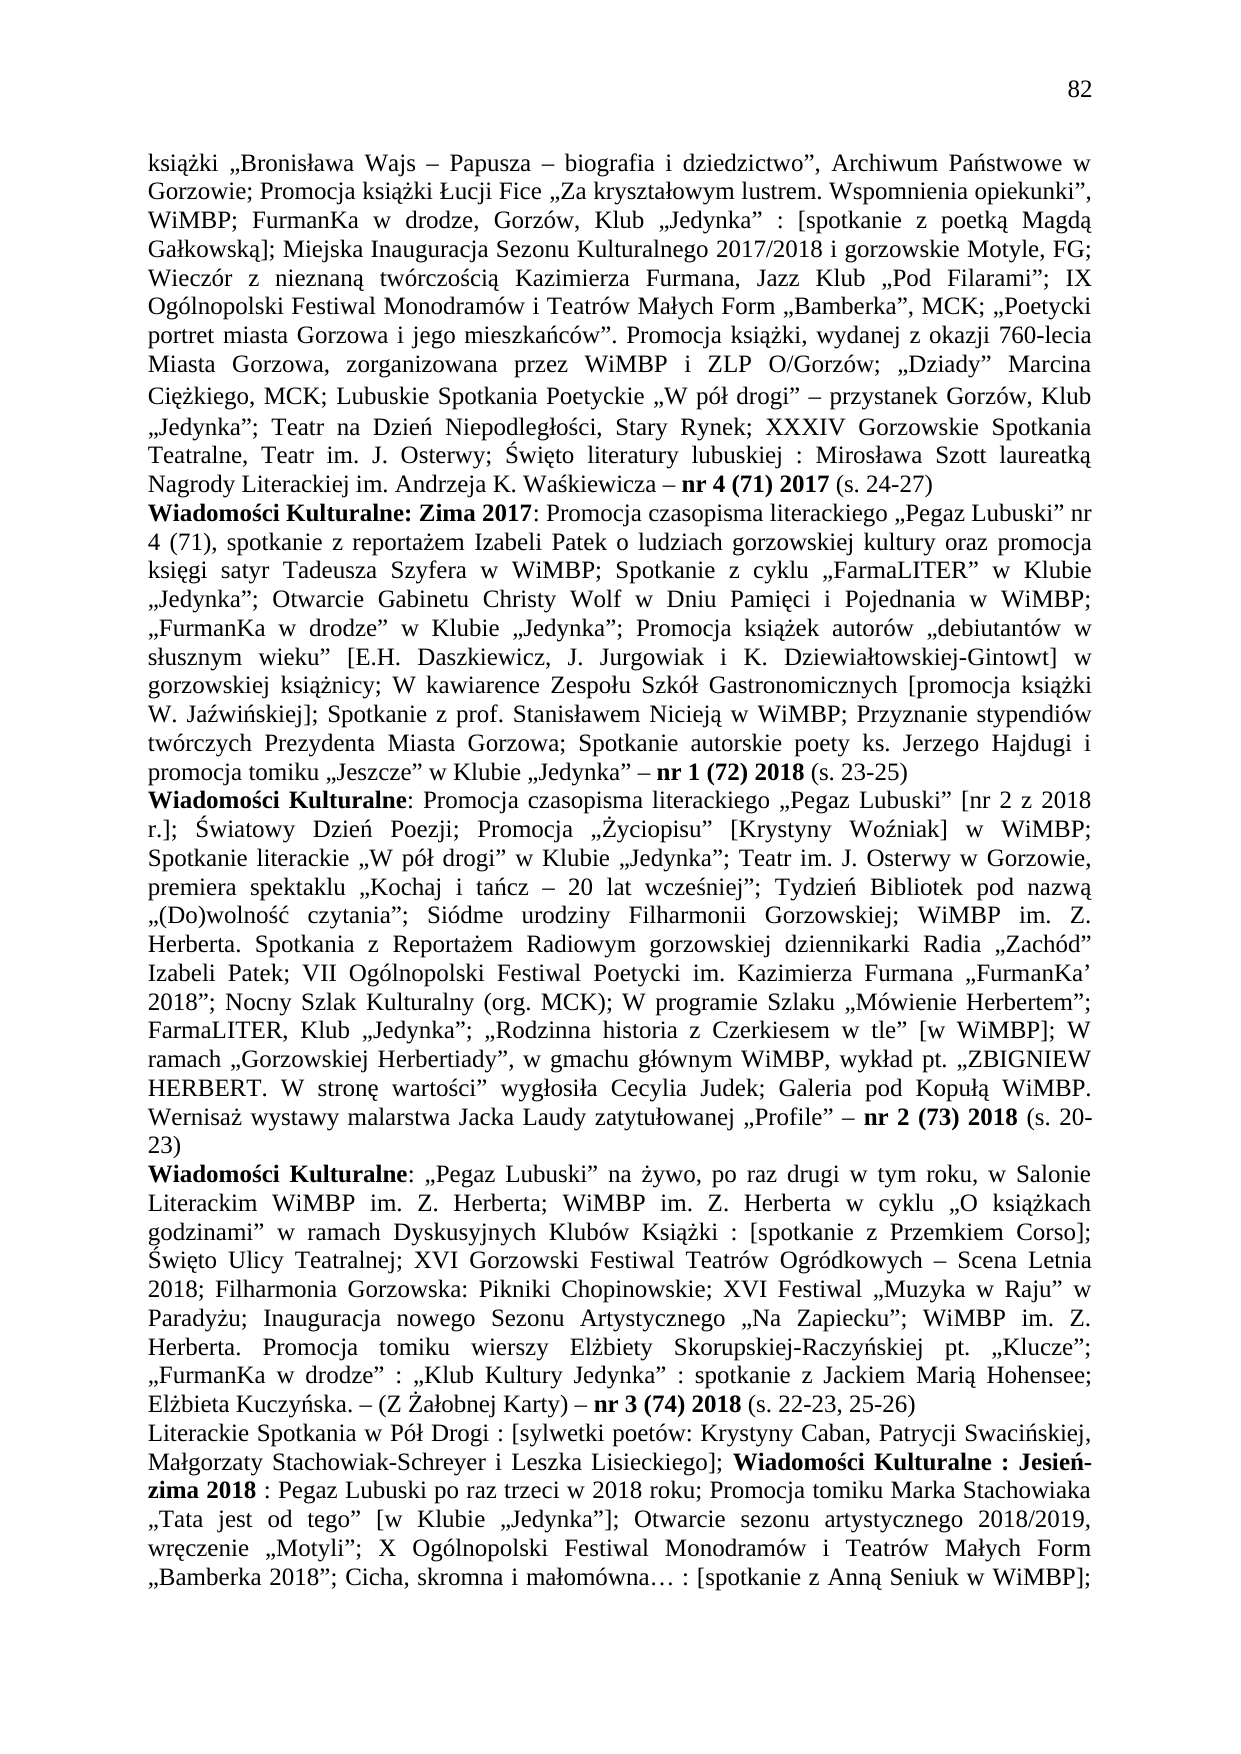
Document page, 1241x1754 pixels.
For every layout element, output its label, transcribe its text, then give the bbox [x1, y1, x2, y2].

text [148, 148, 1092, 498]
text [148, 1418, 1092, 1591]
text Wiadomości Kulturalne: Promocja czasopisma literackiego „Pegaz Lubuski” [nr 2 z 2018 r.]; Światowy Dzień Poezji; Promocja „Życiopisu” [Krystyny Woźniak] w WiMBP; Spotkanie literackie „W pół drogi” w Klubie „Jedynka”; Teatr im. J. Osterwy w Gorzowie, premiera spektaklu „Kochaj i tańcz – 20 lat wcześniej”; Tydzień Bibliotek pod nazwą „(Do)wolność czytania”; Siódme urodziny Filharmonii Gorzowskiej; WiMBP im. Z. Herberta. Spotkania z Reportażem Radiowym gorzowskiej dziennikarki Radia „Zachód” Izabeli Patek; VII Ogólnopolski Festiwal Poetycki im. Kazimierza Furmana „FurmanKa’ 2018”; Nocny Szlak Kulturalny (org. MCK); W programie Szlaku „Mówienie Herbertem”; FarmaLITER, Klub „Jedynka”; „Rodzinna historia z Czerkiesem w tle” [w WiMBP]; W ramach „Gorzowskiej Herbertiady”, w gmachu głównym WiMBP, wykład pt. „ZBIGNIEW HERBERT. W stronę wartości” wygłosiła Cecylia Judek; Galeria pod Kopułą WiMBP. Wernisaż wystawy malarstwa Jacka Laudy zatytułowanej „Profile” – nr 2 (73) 2018 (s. 20-23) [148, 786, 1092, 1159]
text Wiadomości Kulturalne: „Pegaz Lubuski” na żywo, po raz drugi w tym roku, w Salonie Literackim WiMBP im. Z. Herberta; WiMBP im. Z. Herberta w cyklu „O książkach godzinami” w ramach Dyskusyjnych Klubów Książki : [spotkanie z Przemkiem Corso]; Święto Ulicy Teatralnej; XVI Gorzowski Festiwal Teatrów Ogródkowych – Scena Letnia 2018; Filharmonia Gorzowska: Pikniki Chopinowskie; XVI Festiwal „Muzyka w Raju” w Paradyżu; Inauguracja nowego Sezonu Artystycznego „Na Zapiecku”; WiMBP im. Z. Herberta. Promocja tomiku wierszy Elżbiety Skorupskiej-Raczyńskiej pt. „Klucze”; „FurmanKa w drodze” : „Klub Kultury Jedynka” : spotkanie z Jackiem Marią Hohensee; Elżbieta Kuczyńska. – (Z Żałobnej Karty) – nr 3 (74) 2018 (s. 22-23, 25-26) [148, 1159, 1092, 1418]
text Wiadomości Kulturalne: Zima 2017: Promocja czasopisma literackiego „Pegaz Lubuski” nr 4 (71), spotkanie z reportażem Izabeli Patek o ludziach gorzowskiej kultury oraz promocja księgi satyr Tadeusza Szyfera w WiMBP; Spotkanie z cyklu „FarmaLITER” w Klubie „Jedynka”; Otwarcie Gabinetu Christy Wolf w Dniu Pamięci i Pojednania w WiMBP; „FurmanKa w drodze” w Klubie „Jedynka”; Promocja książek autorów „debiutantów w słusznym wieku” [E.H. Daszkiewicz, J. Jurgowiak i K. Dziewiałtowskiej-Gintowt] w gorzowskiej książnicy; W kawiarence Zespołu Szkół Gastronomicznych [promocja książki W. Jaźwińskiej]; Spotkanie z prof. Stanisławem Nicieją w WiMBP; Przyznanie stypendiów twórczych Prezydenta Miasta Gorzowa; Spotkanie autorskie poety ks. Jerzego Hajdugi i promocja tomiku „Jeszcze” w Klubie „Jedynka” – nr 1 (72) 2018 (s. 23-25) [148, 498, 1092, 786]
